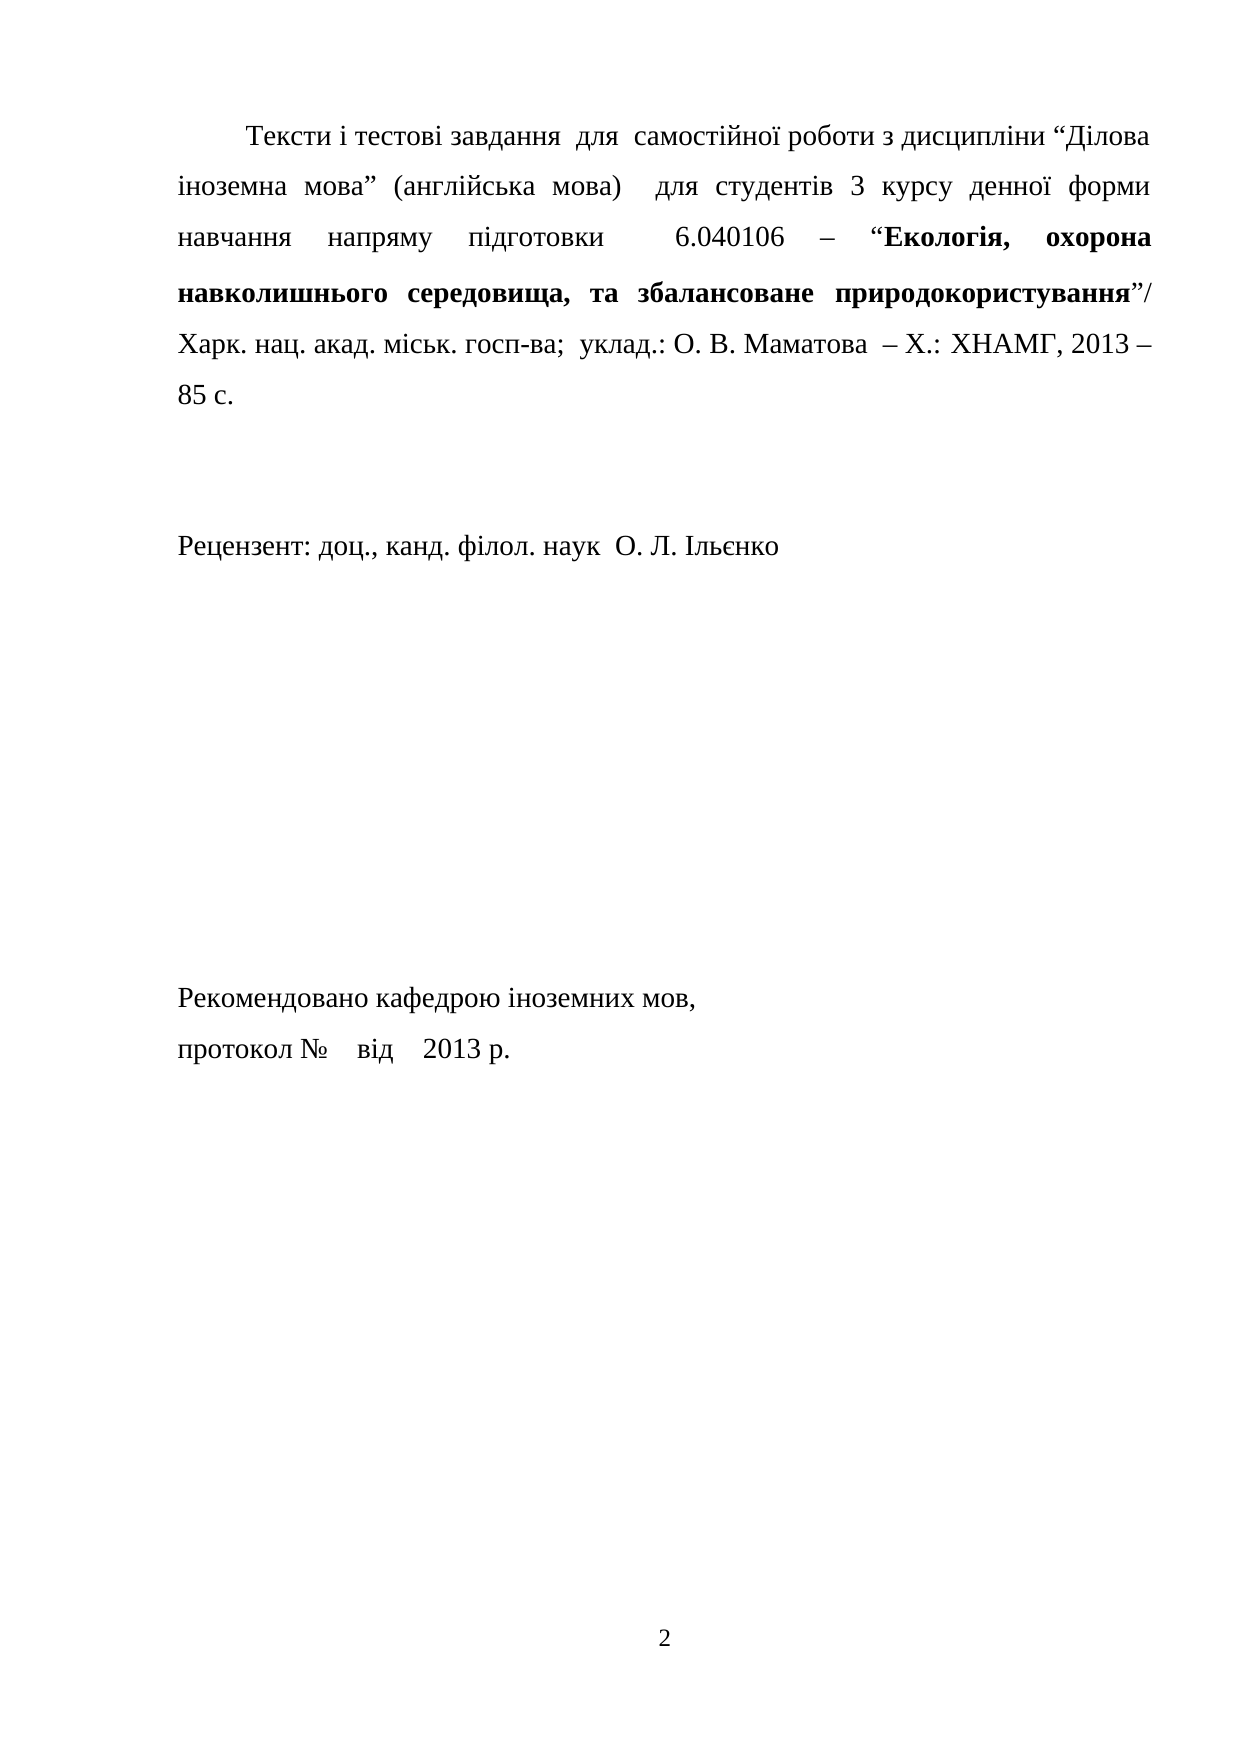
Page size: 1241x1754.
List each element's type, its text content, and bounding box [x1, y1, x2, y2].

text Рекомендовано кафедрою іноземних мов, [177, 981, 1152, 1014]
text Тексти і тестові завдання для самостійної роботи з дисципліни “Ділова іноземна мова” (англійська мова) для студентів 3 курсу денної форми навчання напряму підготовки 6.040106 – “Екологія, охорона навколишнього середовища, та збалансоване природокористування”/ Харк. нац. акад. міськ. госп-ва; уклад.: О. В. Маматова – Х.: XНАМГ, 2013 – 85 с. [177, 118, 1152, 410]
text протокол № від 2013 р. [177, 1031, 1152, 1064]
text Рецензент: доц., канд. філол. наук О. Л. Ільєнко [177, 528, 1152, 561]
